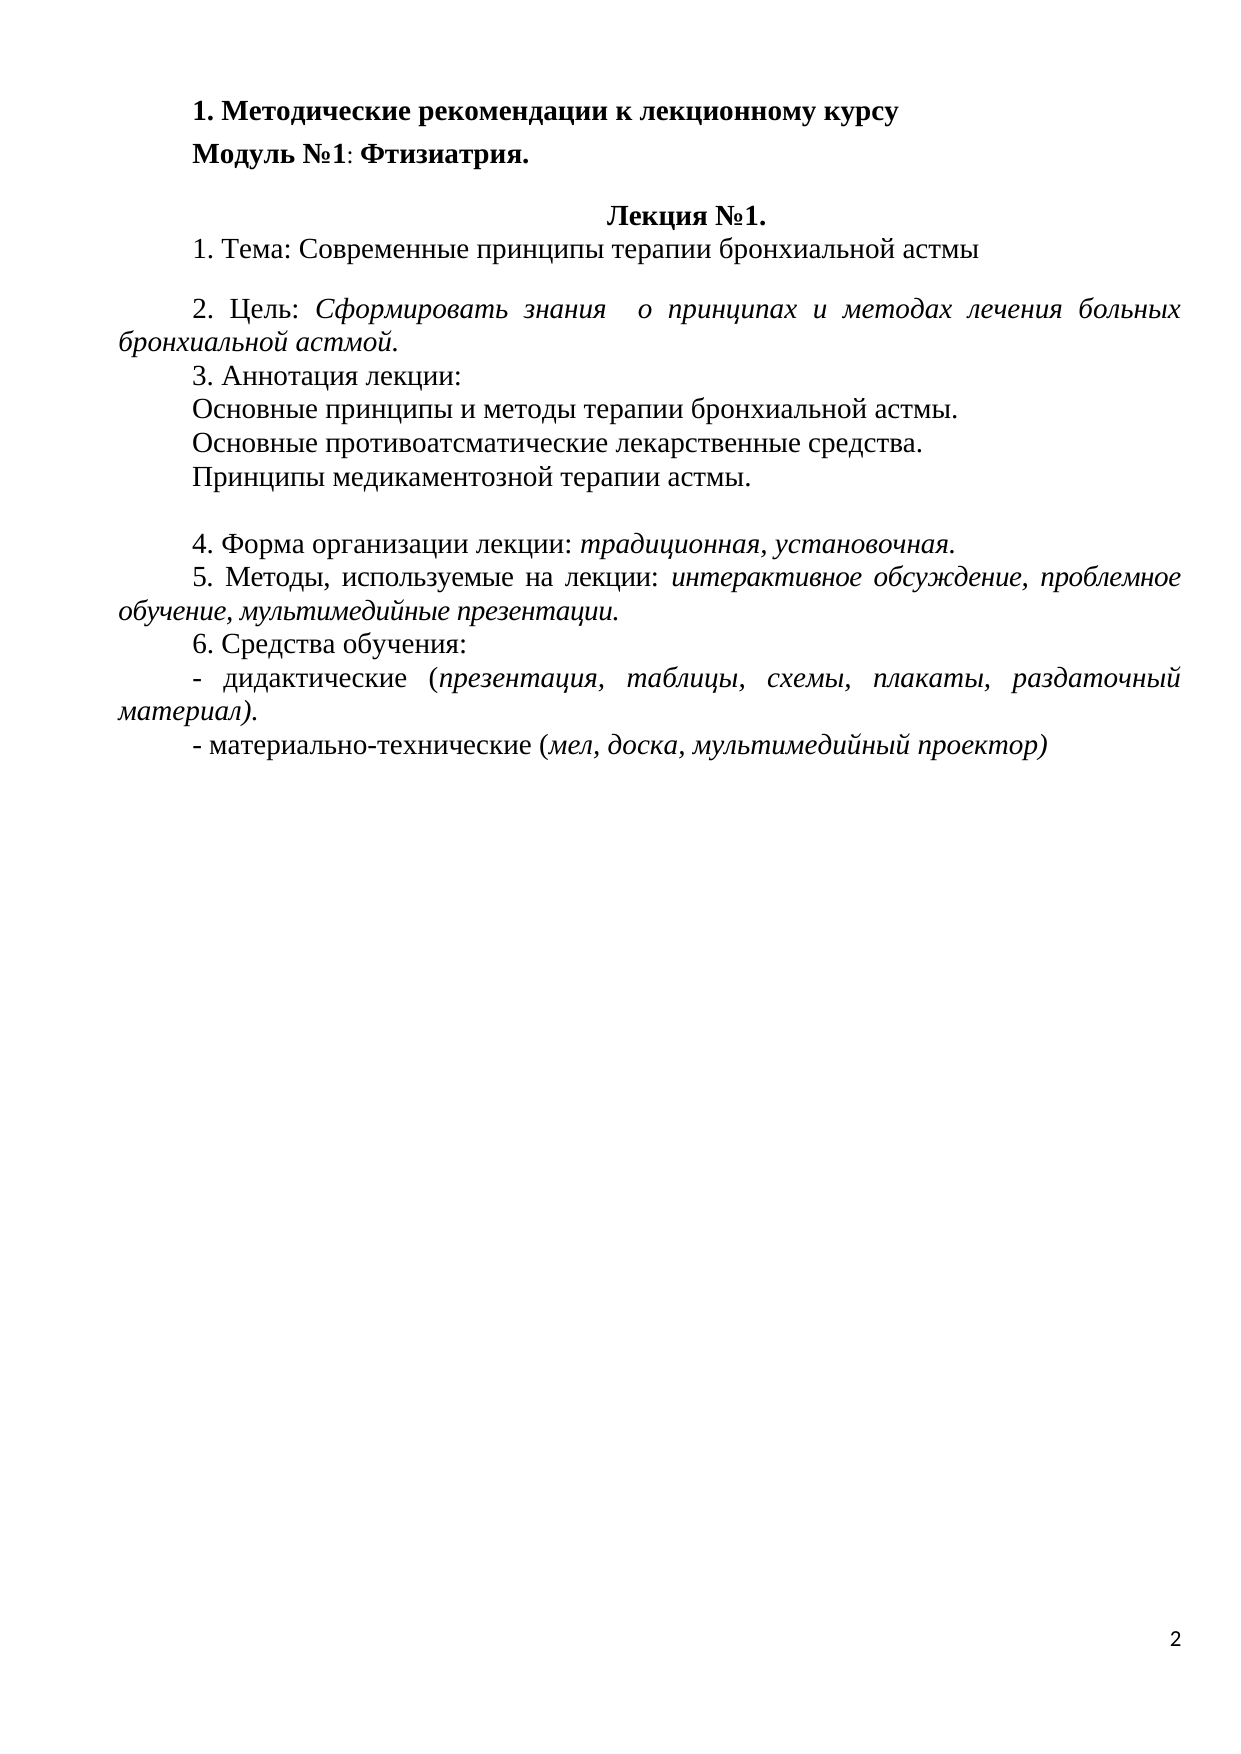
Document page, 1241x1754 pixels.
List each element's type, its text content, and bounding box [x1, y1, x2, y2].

text 6. Средства обучения: [118, 626, 1181, 660]
text 1. Методические рекомендации к лекционному курсу [118, 93, 1181, 126]
text 3. Аннотация лекции: [118, 358, 1181, 392]
text - дидактические (презентация, таблицы, схемы, плакаты, раздаточный материал). [118, 660, 1181, 727]
text Основные принципы и методы терапии бронхиальной астмы. [118, 392, 1181, 425]
text 4. Форма организации лекции: традиционная, установочная. [118, 526, 1181, 559]
text 2. Цель: Сформировать знания о принципах и методах лечения больных бронхиальной астмой. [118, 291, 1181, 358]
text 5. Методы, используемые на лекции: интерактивное обсуждение, проблемное обучение, мультимедийные презентации. [118, 559, 1181, 626]
text - материально-технические (мел, доска, мультимедийный проектор) [118, 727, 1181, 761]
text Принципы медикаментозной терапии астмы. [118, 459, 1181, 492]
text Лекция №1. [118, 198, 1181, 232]
text Модуль №1: Фтизиатрия. [118, 136, 1181, 169]
text Основные противоатсматические лекарственные средства. [118, 425, 1181, 459]
text 1. Тема: Современные принципы терапии бронхиальной астмы [118, 232, 1181, 265]
